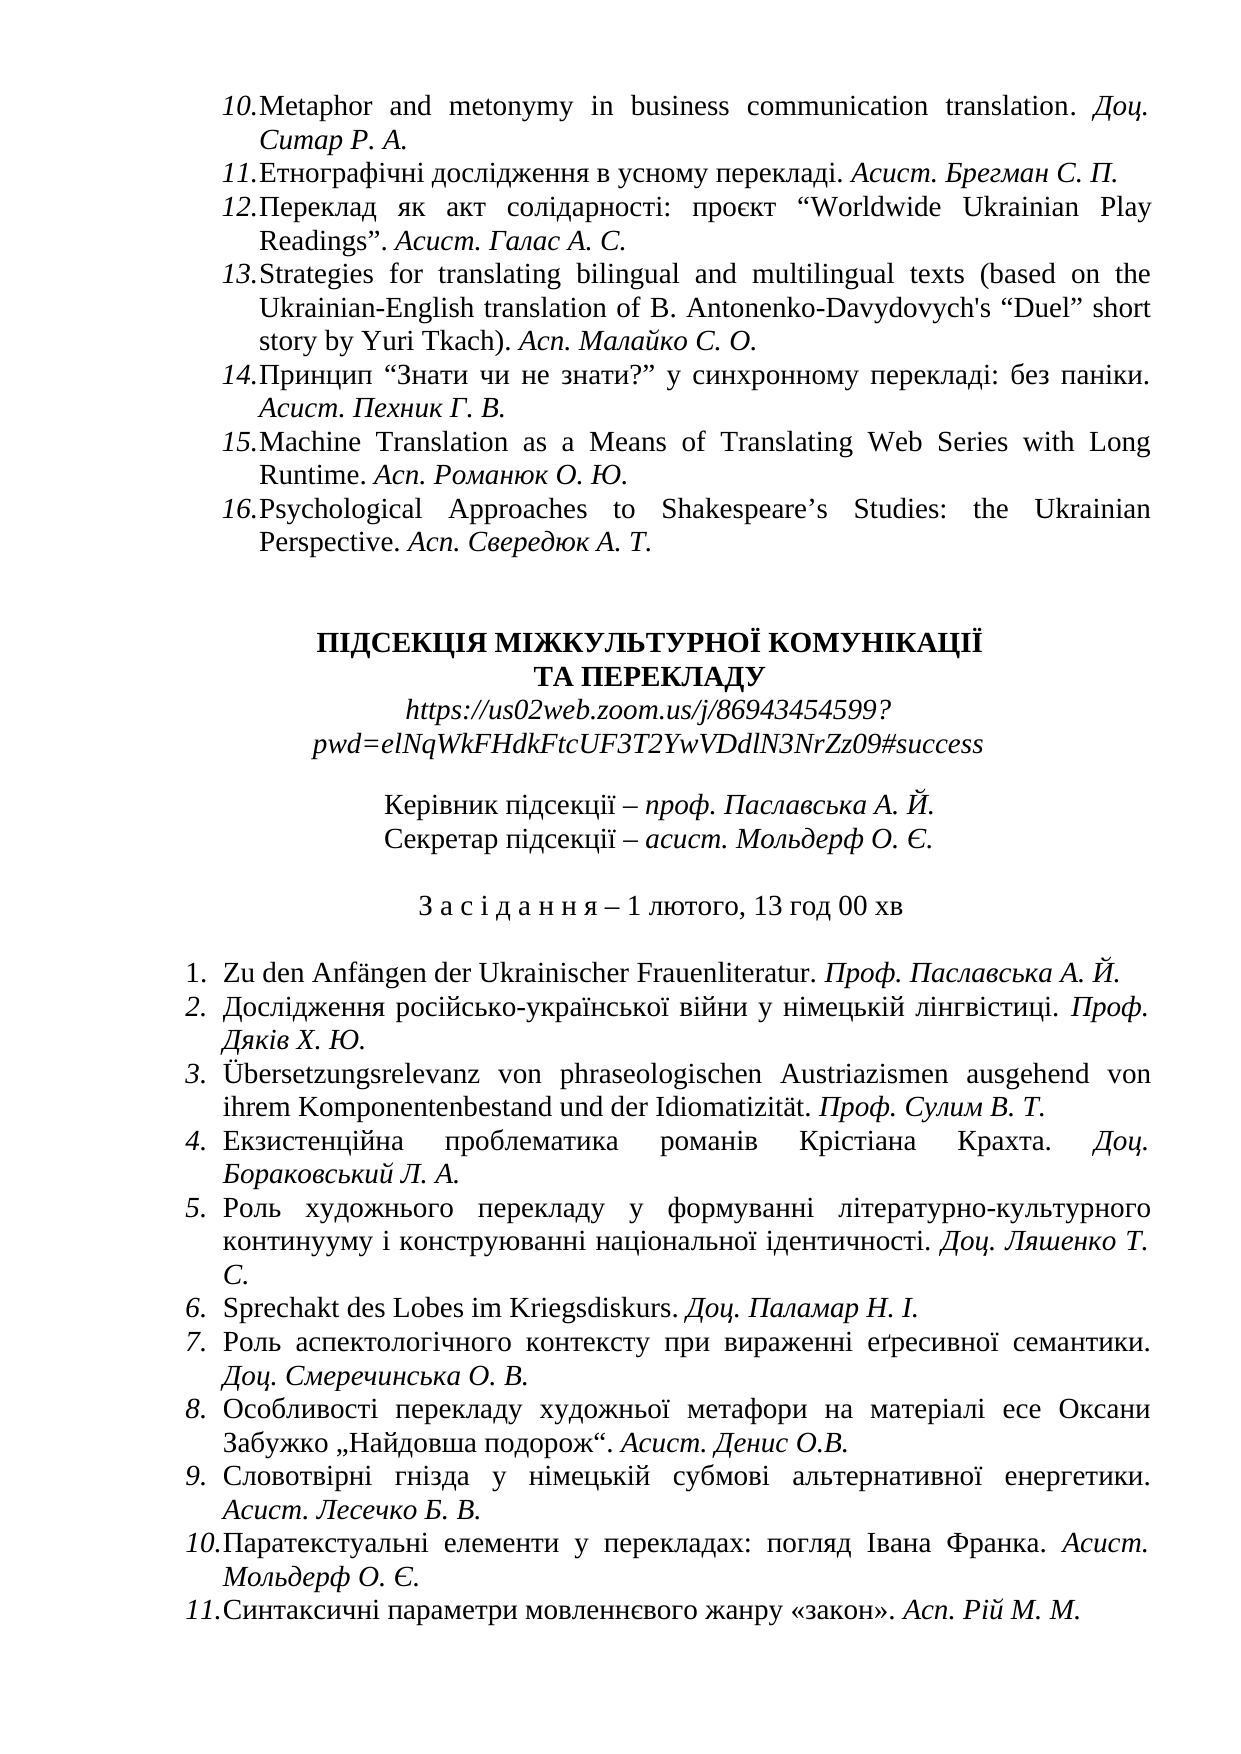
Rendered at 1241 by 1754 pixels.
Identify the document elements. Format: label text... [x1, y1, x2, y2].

list З а с і д а н н я – 1 лютого, 13 год 00 хв [148, 888, 1152, 922]
list Синтаксичні параметри мовленнєвого жанру «закон». Асп. Рій М. М. [185, 1592, 1152, 1626]
list Принцип “Знати чи не знати?” у синхронному перекладі: без паніки. Асист. Пехник Г. В. [221, 357, 1152, 424]
list Екзистенційна проблематика романів Крістіана Крахта. Доц. Бораковський Л. А. [185, 1123, 1152, 1190]
list Роль аспектологічного контексту при вираженні еґресивної семантики. Доц. Смеречинська О. В. [185, 1324, 1152, 1391]
text Керівник підсекції – проф. Паславська А. Й. [384, 787, 1152, 821]
list Переклад як акт солідарності: проєкт “Worldwide Ukrainian Play Readings”. Асист. Галас А. С. [221, 189, 1152, 256]
text Секретар підсекції – асист. Мольдерф О. Є. [384, 821, 1152, 854]
list Strategies for translating bilingual and multilingual texts (based on the Ukrainian-English translation of B. Antonenko-Davydovych's “Duel” short story by Yuri Tkach). Асп. Малайко С. О. [221, 256, 1152, 357]
list Роль художнього перекладу у формуванні літературно-культурного континууму і конструюванні національної ідентичності. Доц. Ляшенко Т. С. [185, 1190, 1152, 1291]
list Metaphor and metonymy in business communication translation. Доц. Ситар Р. А. [221, 88, 1152, 156]
list Zu den Anfängen der Ukrainischer Frauenliteratur. Проф. Паславська А. Й. [185, 955, 1152, 989]
text https://us02web.zoom.us/j/86943454599?pwd=elNqWkFHdkFtcUF3T2YwVDdlN3NrZz09#success [148, 692, 1152, 759]
list Особливості перекладу художньої метафори на матеріалі есе Оксани Забужко „Найдовша подорож“. Асист. Денис О.В. [824, 1425, 1152, 1458]
list Machine Translation as a Means of Translating Web Series with Long Runtime. Асп. Романюк О. Ю. [221, 424, 1152, 491]
list Psychological Approaches to Shakespeare’s Studies: the Ukrainian Perspective. Асп. Свередюк А. Т. [221, 491, 1152, 558]
text ПІДСЕКЦІЯ МІЖКУЛЬТУРНОЇ КОМУНІКАЦІЇ [148, 625, 1152, 659]
list Übersetzungsrelevanz von phraseologischen Austriazismen ausgehend von ihrem Komponentenbestand und der Idiomatizität. Проф. Сулим В. Т. [185, 1056, 1152, 1123]
text ТА ПЕРЕКЛАДУ [148, 659, 1152, 692]
list Етнографічні дослідження в усному перекладі. Асист. Брегман С. П. [221, 156, 1152, 189]
list Словотвірні гнізда у німецькій субмові альтернативної енергетики. Асист. Лесечко Б. В. [185, 1458, 1152, 1525]
list Паратекстуальні елементи у перекладах: погляд Івана Франка. Асист. Мольдерф О. Є. [420, 1525, 1152, 1592]
list Дослідження російсько-української війни у німецькій лінгвістиці. Проф. Дяків Х. Ю. [185, 989, 1152, 1056]
list Sprechakt des Lobes im Kriegsdiskurs. Доц. Паламар Н. І. [185, 1291, 1152, 1324]
